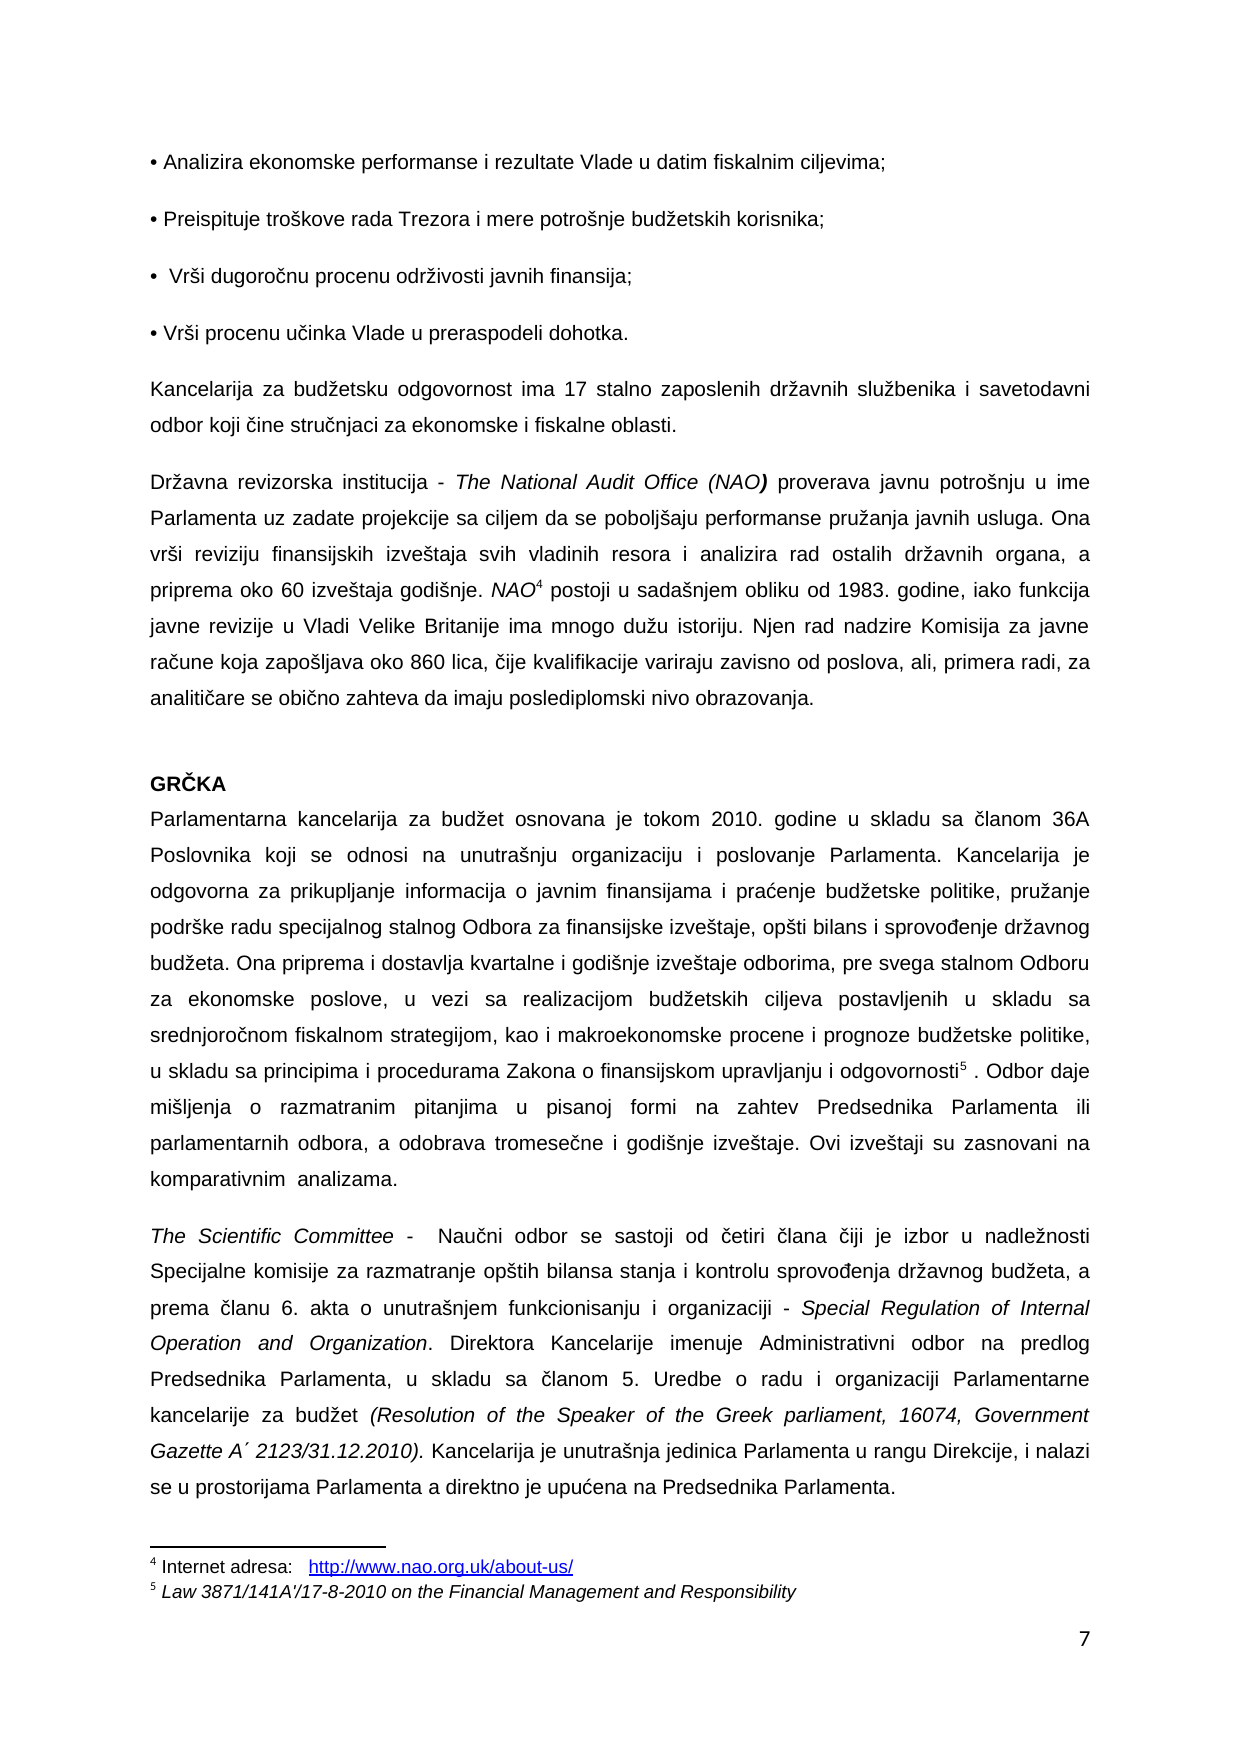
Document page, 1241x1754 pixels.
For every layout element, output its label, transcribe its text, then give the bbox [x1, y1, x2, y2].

text Parlamentarna kancelarija za budžet osnovana je tokom 2010. godine u skladu sa članom 36A Poslovnika koji se odnosi na unutrašnju organizaciju i poslovanje Parlamenta. Kancelarija je odgovorna za prikupljanje informacija o javnim finansijama i praćenje budžetske politike, pružanje podrške radu specijalnog stalnog Odbora za finansijske izveštaje, opšti bilans i sprovođenje državnog budžeta. Ona priprema i dostavlja kvartalne i godišnje izveštaje odborima, pre svega stalnom Odboru za ekonomske poslove, u vezi sa realizacijom budžetskih ciljeva postavljenih u skladu sa srednjoročnom fiskalnom strategijom, kao i makroekonomske procene i prognoze budžetske politike, u skladu sa principima i procedurama Zakona o finansijskom upravljanju i odgovornosti . Odbor daje mišljenja o razmatranim pitanjima u pisanoj formi na zahtev Predsednika Parlamenta ili parlamentarnih odbora, a odobrava tromesečne i godišnje izveštaje. Ovi izveštaji su zasnovani na komparativnim analizama. [150, 807, 1090, 1191]
text Državna revizorska institucija - The National Audit Office (NAO) proverava javnu potrošnju u ime Parlamenta uz zadate projekcije sa ciljem da se poboljšaju performanse pružanja javnih usluga. Ona vrši reviziju finansijskih izveštaja svih vladinih resora i analizira rad ostalih državnih organa, a priprema oko 60 izveštaja godišnje. NAO postoji u sadašnjem obliku od 1983. godine, iako funkcija javne revizije u Vladi Velike Britanije ima mnogo dužu istoriju. Njen rad nadzire Komisija za javne račune koja zapošljava oko 860 lica, čije kvalifikacije variraju zavisno od poslova, ali, primera radi, za analitičare se obično zahteva da imaju poslediplomski nivo obrazovanja. [150, 470, 1090, 709]
subtitle GRČKA [150, 771, 1090, 795]
text • Vrši procenu učinka Vlade u preraspodeli dohotka. [150, 320, 1090, 344]
text • Analizira ekonomske performanse i rezultate Vlade u datim fiskalnim ciljevima; [150, 150, 1090, 174]
text • Preispituje troškove rada Trezora i mere potrošnje budžetskih korisnika; [150, 207, 1090, 231]
text Kancelarija za budžetsku odgovornost ima 17 stalno zaposlenih državnih službenika i savetodavni odbor koji čine stručnjaci za ekonomske i fiskalne oblasti. [150, 377, 1090, 437]
text The Scientific Committee - Naučni odbor se sastoji od četiri člana čiji je izbor u nadležnosti Specijalne komisije za razmatranje opštih bilansa stanja i kontrolu sprovođenja državnog budžeta, a prema članu 6. akta o unutrašnjem funkcionisanju i organizaciji - Special Regulation of Internal Operation and Organization. Direktora Kancelarije imenuje Administrativni odbor na predlog Predsednika Parlamenta, u skladu sa članom 5. Uredbe o radu i organizaciji Parlamentarne kancelarije za budžet (Resolution of the Speaker of the Greek parliament, 16074, Government Gazette Α΄ 2123/31.12.2010). Kancelarija je unutrašnja jedinica Parlamenta u rangu Direkcije, i nalazi se u prostorijama Parlamenta a direktno je upućena na Predsednika Parlamenta. [150, 1223, 1090, 1499]
text • Vrši dugoročnu procenu održivosti javnih finansija; [150, 263, 1090, 287]
